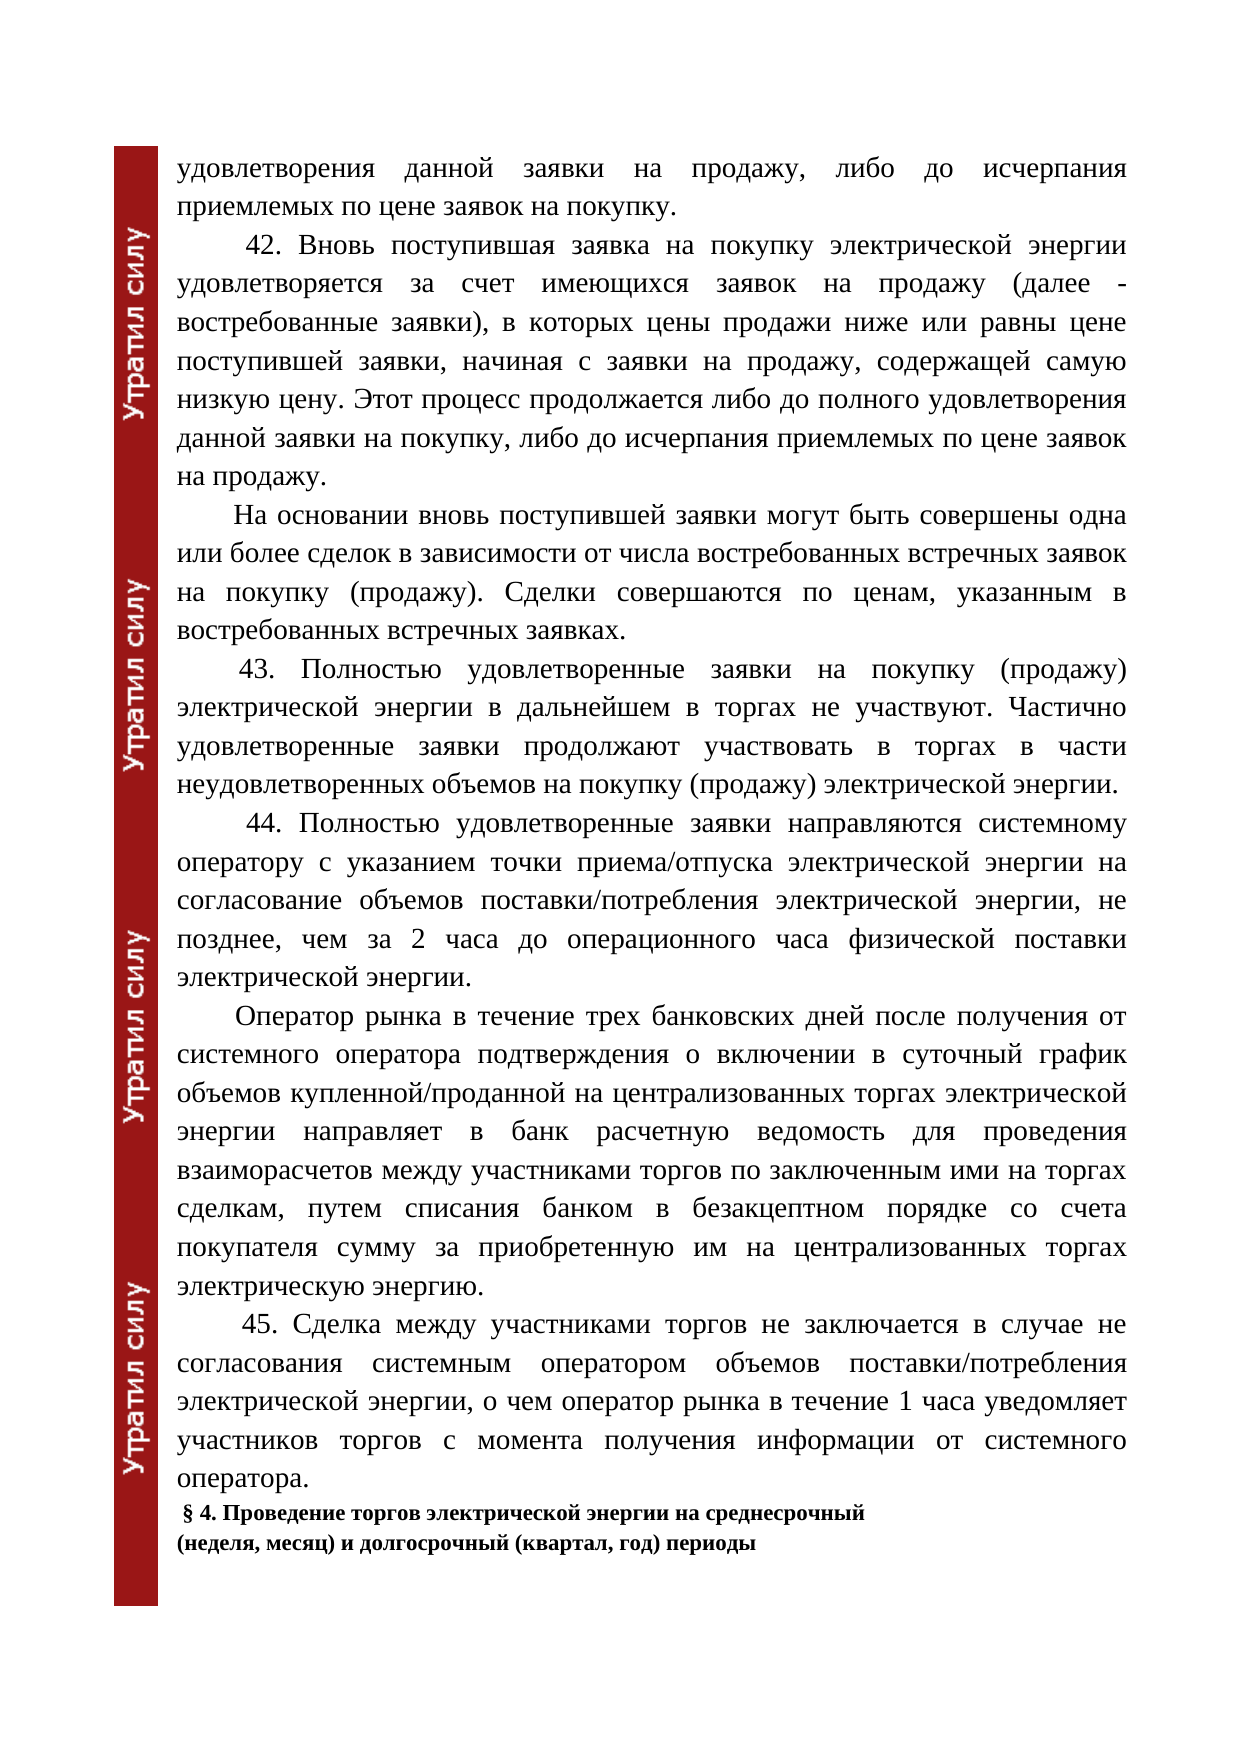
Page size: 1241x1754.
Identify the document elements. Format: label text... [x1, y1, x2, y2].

picture [114, 1301, 158, 1306]
picture [114, 222, 158, 227]
text 43. Полностью удовлетворенные заявки на покупку (продажу) электрической энергии в дальнейшем в торгах не участвуют. Частично удовлетворенные заявки продолжают участвовать в торгах в части неудовлетворенных объемов на покупку (продажу) электрической энергии. [112, 651, 1128, 800]
picture [114, 646, 158, 651]
picture [114, 1556, 158, 1606]
text 45. Сделка между участниками торгов не заключается в случае не согласования системным оператором объемов поставки/потребления электрической энергии, о чем оператор рынка в течение 1 часа уведомляет участников торгов с момента получения информации от системного оператора. [112, 1306, 1128, 1494]
text Оператор рынка в течение трех банковских дней после получения от системного оператора подтверждения о включении в суточный график объемов купленной/проданной на централизованных торгах электрической энергии направляет в банк расчетную ведомость для проведения взаиморасчетов между участниками торгов по заключенным ими на торгах сделкам, путем списания банком в безакцептном порядке со счета покупателя сумму за приобретенную им на централизованных торгах электрическую энергию. [112, 998, 1128, 1301]
picture [114, 1494, 158, 1499]
text 44. Полностью удовлетворенные заявки направляются системному оператору с указанием точки приема/отпуска электрической энергии на согласование объемов поставки/потребления электрической энергии, не позднее, чем за 2 часа до операционного часа физической поставки электрической энергии. [112, 805, 1128, 993]
text На основании вновь поступившей заявки могут быть совершены одна или более сделок в зависимости от числа востребованных встречных заявок на покупку (продажу). Сделки совершаются по ценам, указанным в востребованных встречных заявках. [112, 497, 1128, 646]
text § 4. Проведение торгов электрической энергии на среднесрочный (неделя, месяц) и долгосрочный (квартал, год) периоды [112, 1499, 1128, 1556]
picture [114, 993, 158, 998]
picture [114, 800, 158, 805]
picture [114, 146, 158, 150]
picture [114, 492, 158, 497]
text 42. Вновь поступившая заявка на покупку электрической энергии удовлетворяется за счет имеющихся заявок на продажу (далее - востребованные заявки), в которых цены продажи ниже или равны цене поступившей заявки, начиная с заявки на продажу, содержащей самую низкую цену. Этот процесс продолжается либо до полного удовлетворения данной заявки на покупку, либо до исчерпания приемлемых по цене заявок на продажу. [112, 227, 1128, 492]
